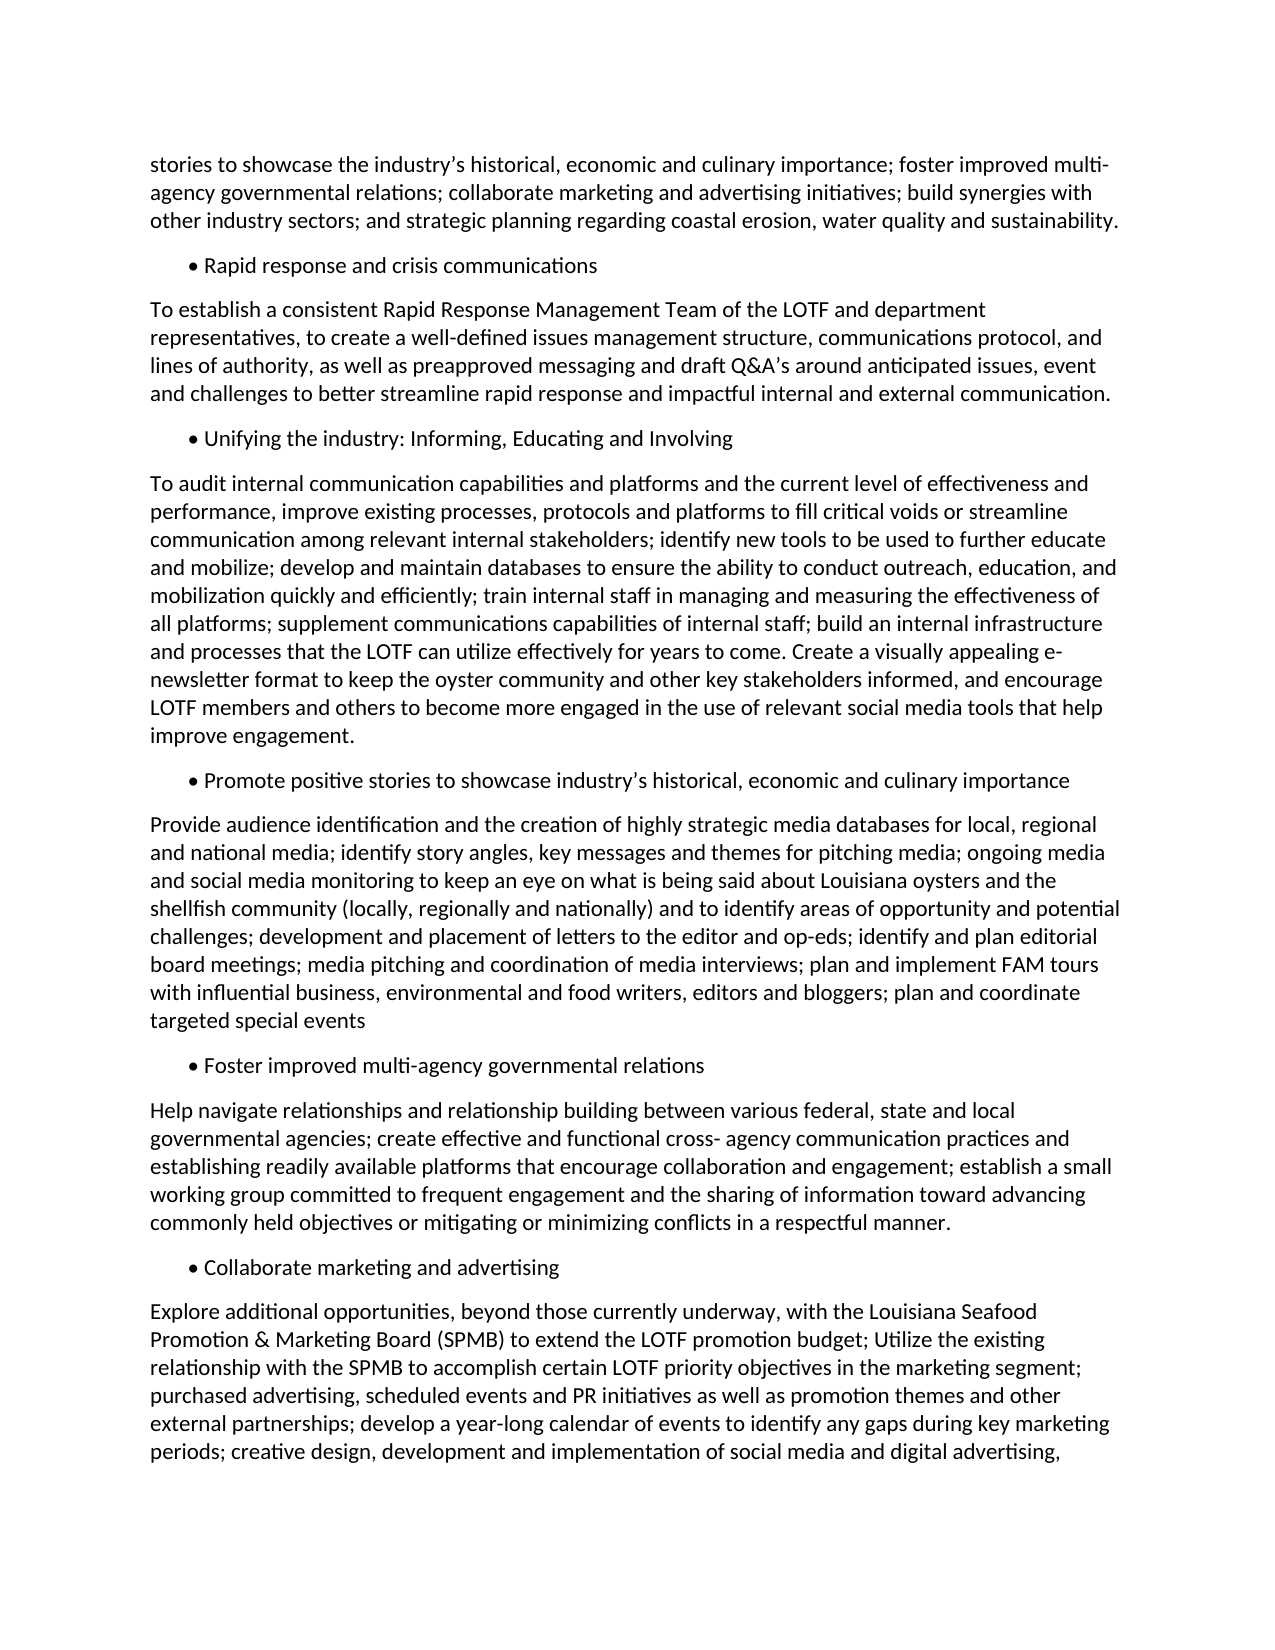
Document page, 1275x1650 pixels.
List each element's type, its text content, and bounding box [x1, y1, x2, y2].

text Help navigate relationships and relationship building between various federal, state and local governmental agencies; create effective and functional cross- agency communication practices and establishing readily available platforms that encourage collaboration and engagement; establish a small working group committed to frequent engagement and the sharing of information toward advancing commonly held objectives or mitigating or minimizing conflicts in a respectful manner. [150, 1096, 1125, 1236]
text • Promote positive stories to showcase industry’s historical, economic and culinary importance [187, 766, 1125, 794]
text To audit internal communication capabilities and platforms and the current level of effectiveness and performance, improve existing processes, protocols and platforms to fill critical voids or streamline communication among relevant internal stakeholders; identify new tools to be used to further educate and mobilize; develop and maintain databases to ensure the ability to conduct outreach, education, and mobilization quickly and efficiently; train internal staff in managing and measuring the effectiveness of all platforms; supplement communications capabilities of internal staff; build an internal infrastructure and processes that the LOTF can utilize effectively for years to come. Create a visually appealing e-newsletter format to keep the oyster community and other key stakeholders informed, and encourage LOTF members and others to become more engaged in the use of relevant social media tools that help improve engagement. [150, 469, 1125, 749]
text • Collaborate marketing and advertising [187, 1253, 1125, 1281]
text To establish a consistent Rapid Response Management Team of the LOTF and department representatives, to create a well-defined issues management structure, communications protocol, and lines of authority, as well as preapproved messaging and draft Q&A’s around anticipated issues, event and challenges to better streamline rapid response and impactful internal and external communication. [150, 295, 1125, 407]
text • Rapid response and crisis communications [187, 251, 1125, 279]
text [150, 1297, 1125, 1466]
text Provide audience identification and the creation of highly strategic media databases for local, regional and national media; identify story angles, key messages and themes for pitching media; ongoing media and social media monitoring to keep an eye on what is being said about Louisiana oysters and the shellfish community (locally, regionally and nationally) and to identify areas of opportunity and potential challenges; development and placement of letters to the editor and op-eds; identify and plan editorial board meetings; media pitching and coordination of media interviews; plan and implement FAM tours with influential business, environmental and food writers, editors and bloggers; plan and coordinate targeted special events [150, 810, 1125, 1034]
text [150, 150, 1125, 234]
text • Foster improved multi-agency governmental relations [187, 1051, 1125, 1079]
text • Unifying the industry: Informing, Educating and Involving [187, 424, 1125, 452]
